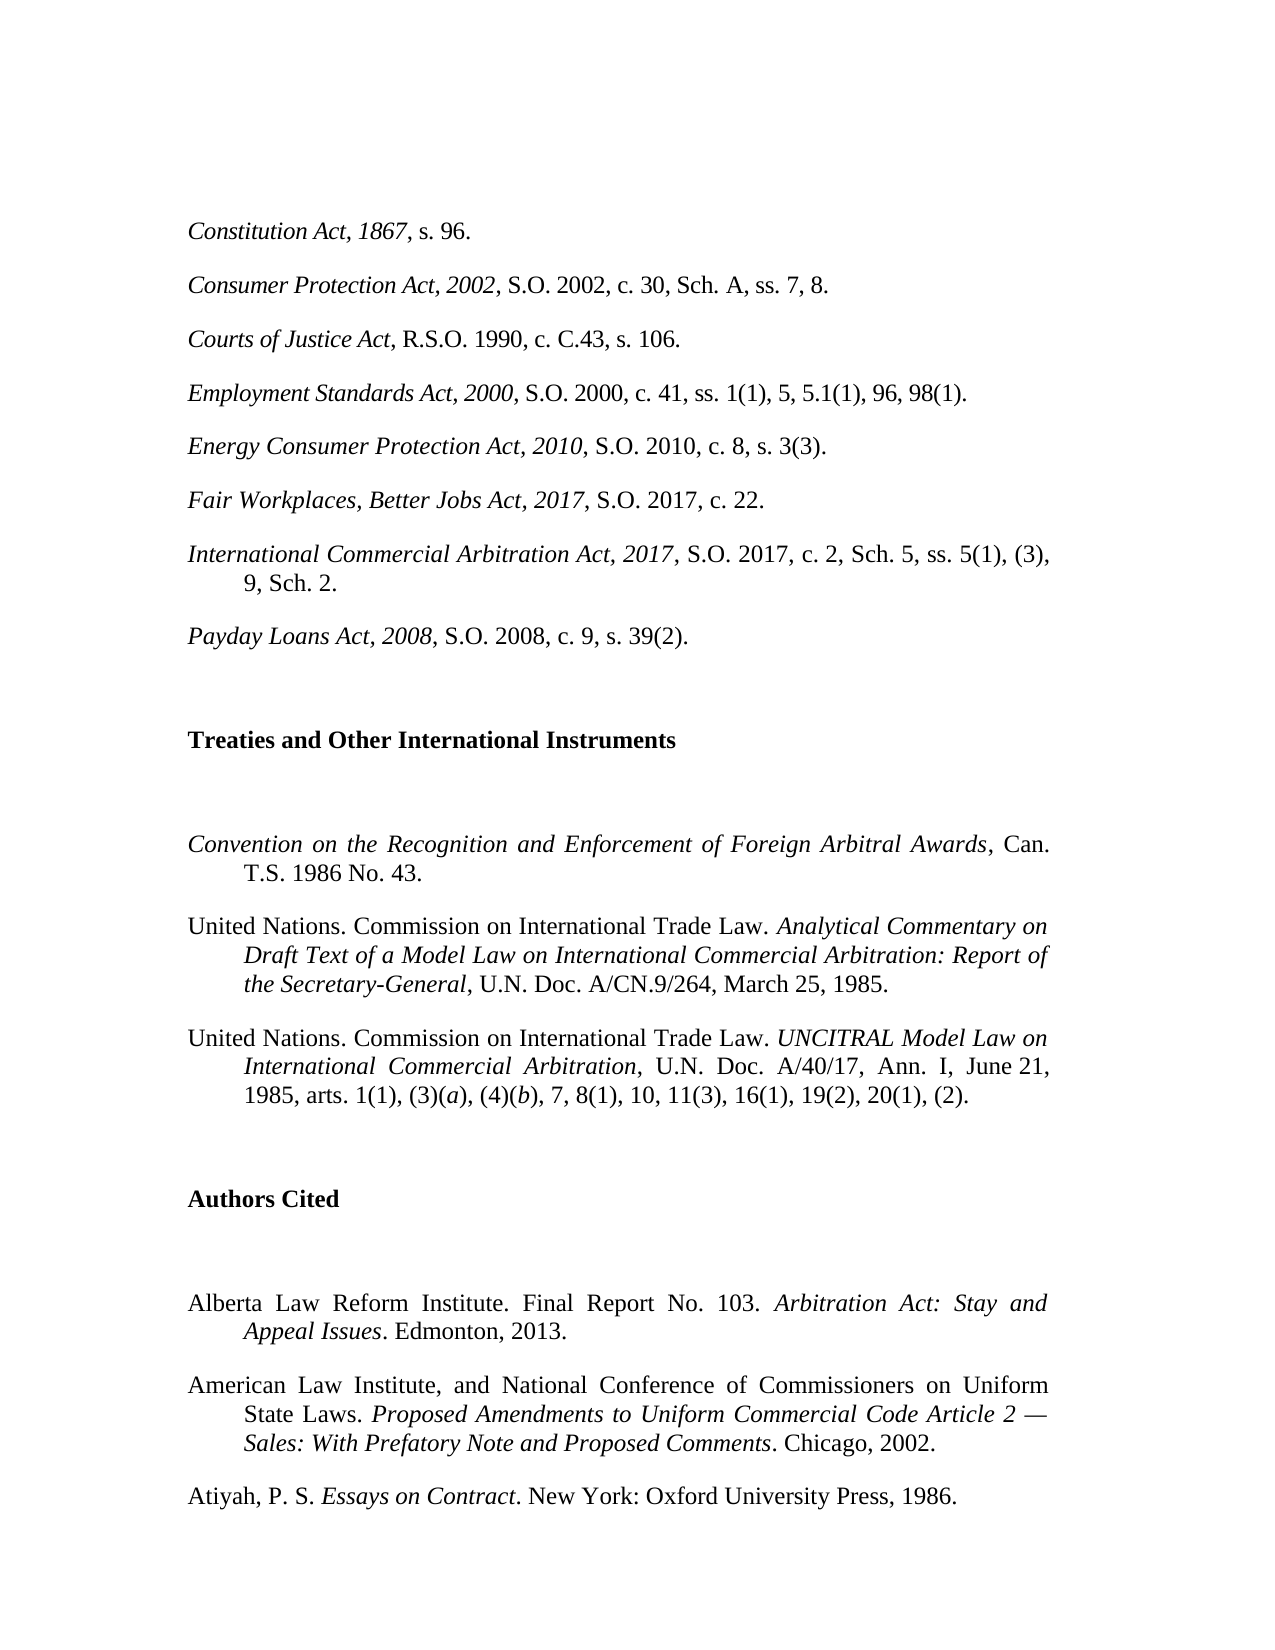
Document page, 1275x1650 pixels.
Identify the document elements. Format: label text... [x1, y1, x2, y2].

text Courts of Justice Act, R.S.O. 1990, c. C.43, s. 106. [187, 324, 1050, 353]
text International Commercial Arbitration Act, 2017, S.O. 2017, c. 2, Sch. 5, ss. 5(1), (3), 9, Sch. 2. [187, 539, 1050, 596]
text Authors Cited [187, 1184, 1050, 1213]
text Convention on the Recognition and Enforcement of Foreign Arbitral Awards, Can. T.S. 1986 No. 43. [187, 829, 1050, 886]
text Employment Standards Act, 2000, S.O. 2000, c. 41, ss. 1(1), 5, 5.1(1), 96, 98(1). [187, 378, 1050, 406]
text American Law Institute, and National Conference of Commissioners on Uniform State Laws. Proposed Amendments to Uniform Commercial Code Article 2 — Sales: With Prefatory Note and Proposed Comments. Chicago, 2002. [187, 1370, 1050, 1456]
text United Nations. Commission on International Trade Law. UNCITRAL Model Law on International Commercial Arbitration, U.N. Doc. A/40/17, Ann. I, June 21, 1985, arts. 1(1), (3)(a), (4)(b), 7, 8(1), 10, 11(3), 16(1), 19(2), 20(1), (2). [187, 1023, 1050, 1109]
text Alberta Law Reform Institute. Final Report No. 103. Arbitration Act: Stay and Appeal Issues. Edmonton, 2013. [187, 1288, 1050, 1345]
text Atiyah, P. S. Essays on Contract. New York: Oxford University Press, 1986. [187, 1481, 1050, 1510]
text Treaties and Other International Instruments [187, 725, 1050, 754]
text Fair Workplaces, Better Jobs Act, 2017, S.O. 2017, c. 22. [187, 485, 1050, 514]
text United Nations. Commission on International Trade Law. Analytical Commentary on Draft Text of a Model Law on International Commercial Arbitration: Report of the Secretary-General, U.N. Doc. A/CN.9/264, March 25, 1985. [187, 911, 1050, 998]
text Payday Loans Act, 2008, S.O. 2008, c. 9, s. 39(2). [187, 621, 1050, 650]
text Constitution Act, 1867, s. 96. [187, 216, 1050, 245]
text Consumer Protection Act, 2002, S.O. 2002, c. 30, Sch. A, ss. 7, 8. [187, 270, 1050, 299]
text Energy Consumer Protection Act, 2010, S.O. 2010, c. 8, s. 3(3). [187, 431, 1050, 460]
